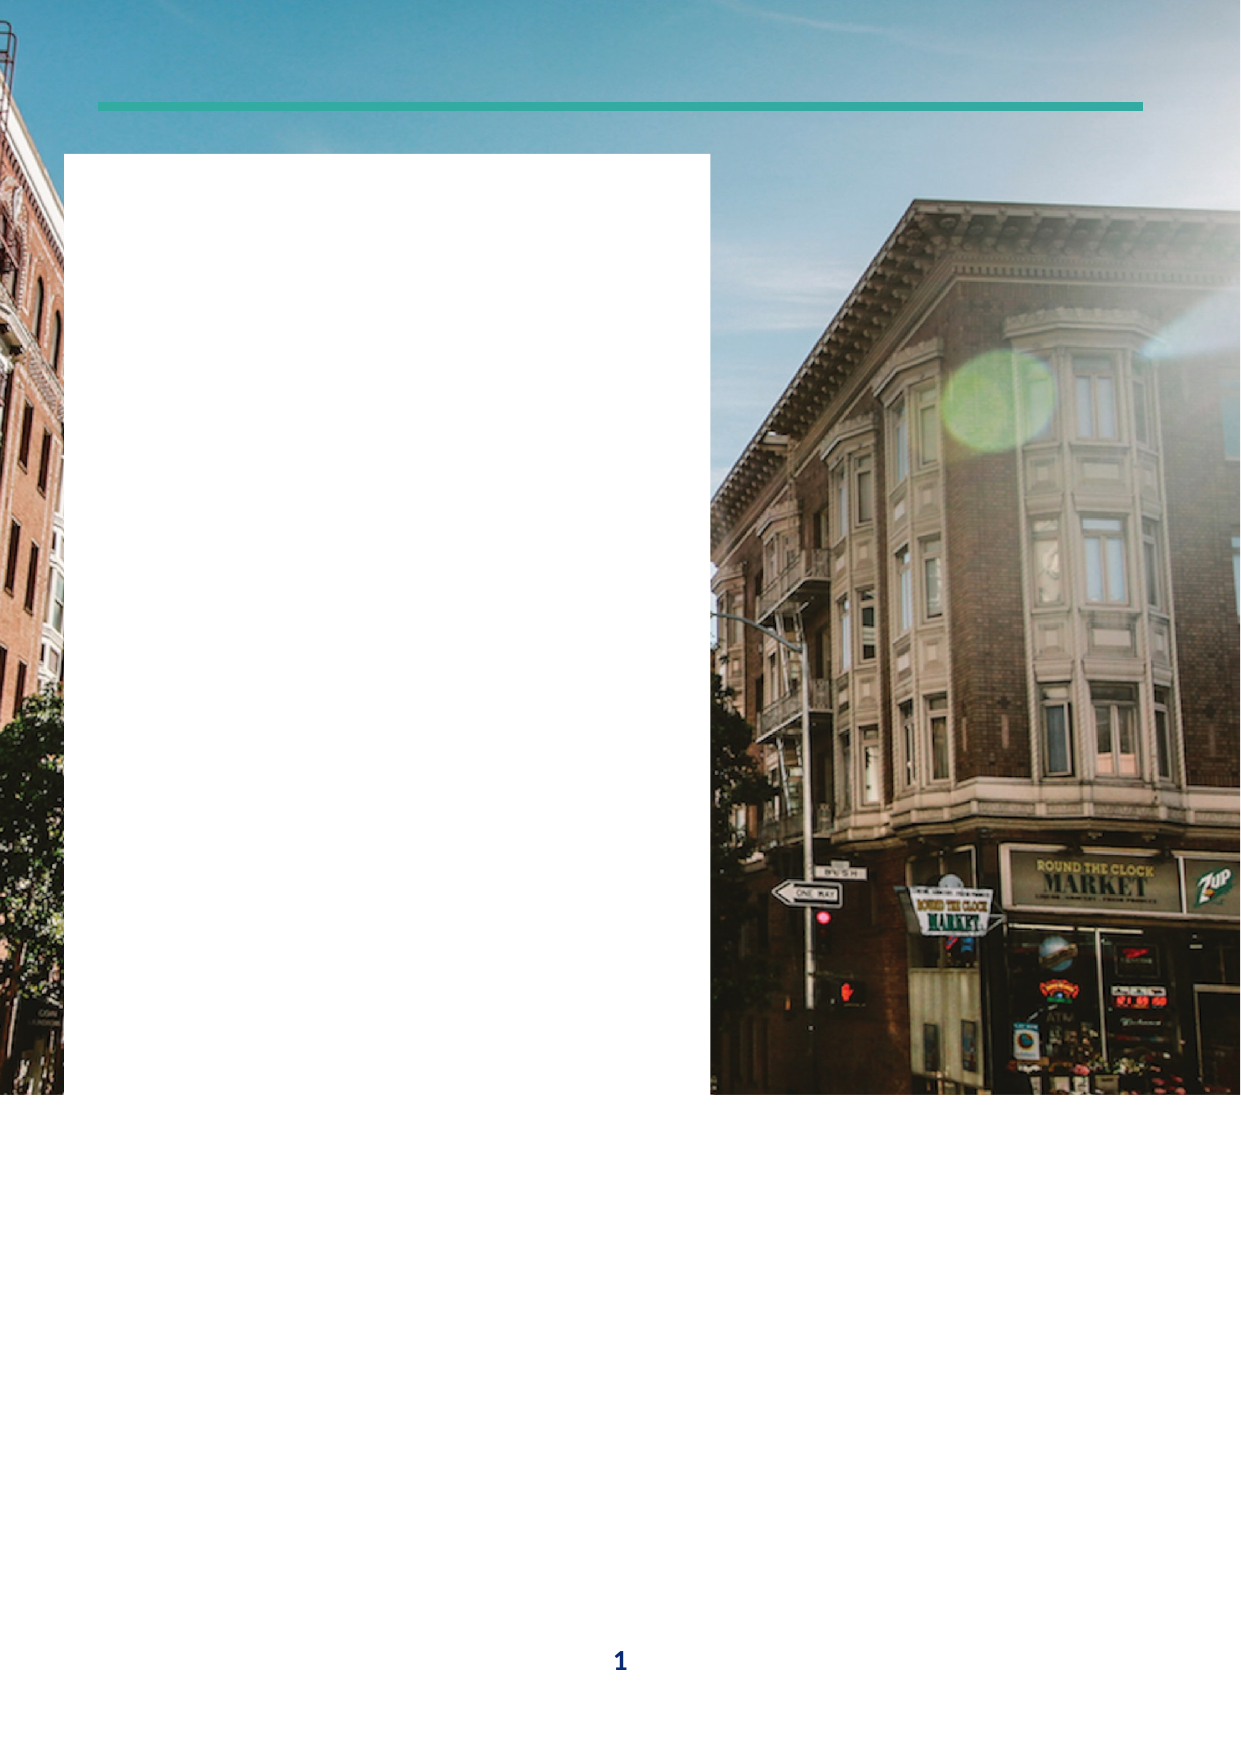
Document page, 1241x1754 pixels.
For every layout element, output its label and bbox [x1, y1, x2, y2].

picture [0, 0, 1241, 1095]
